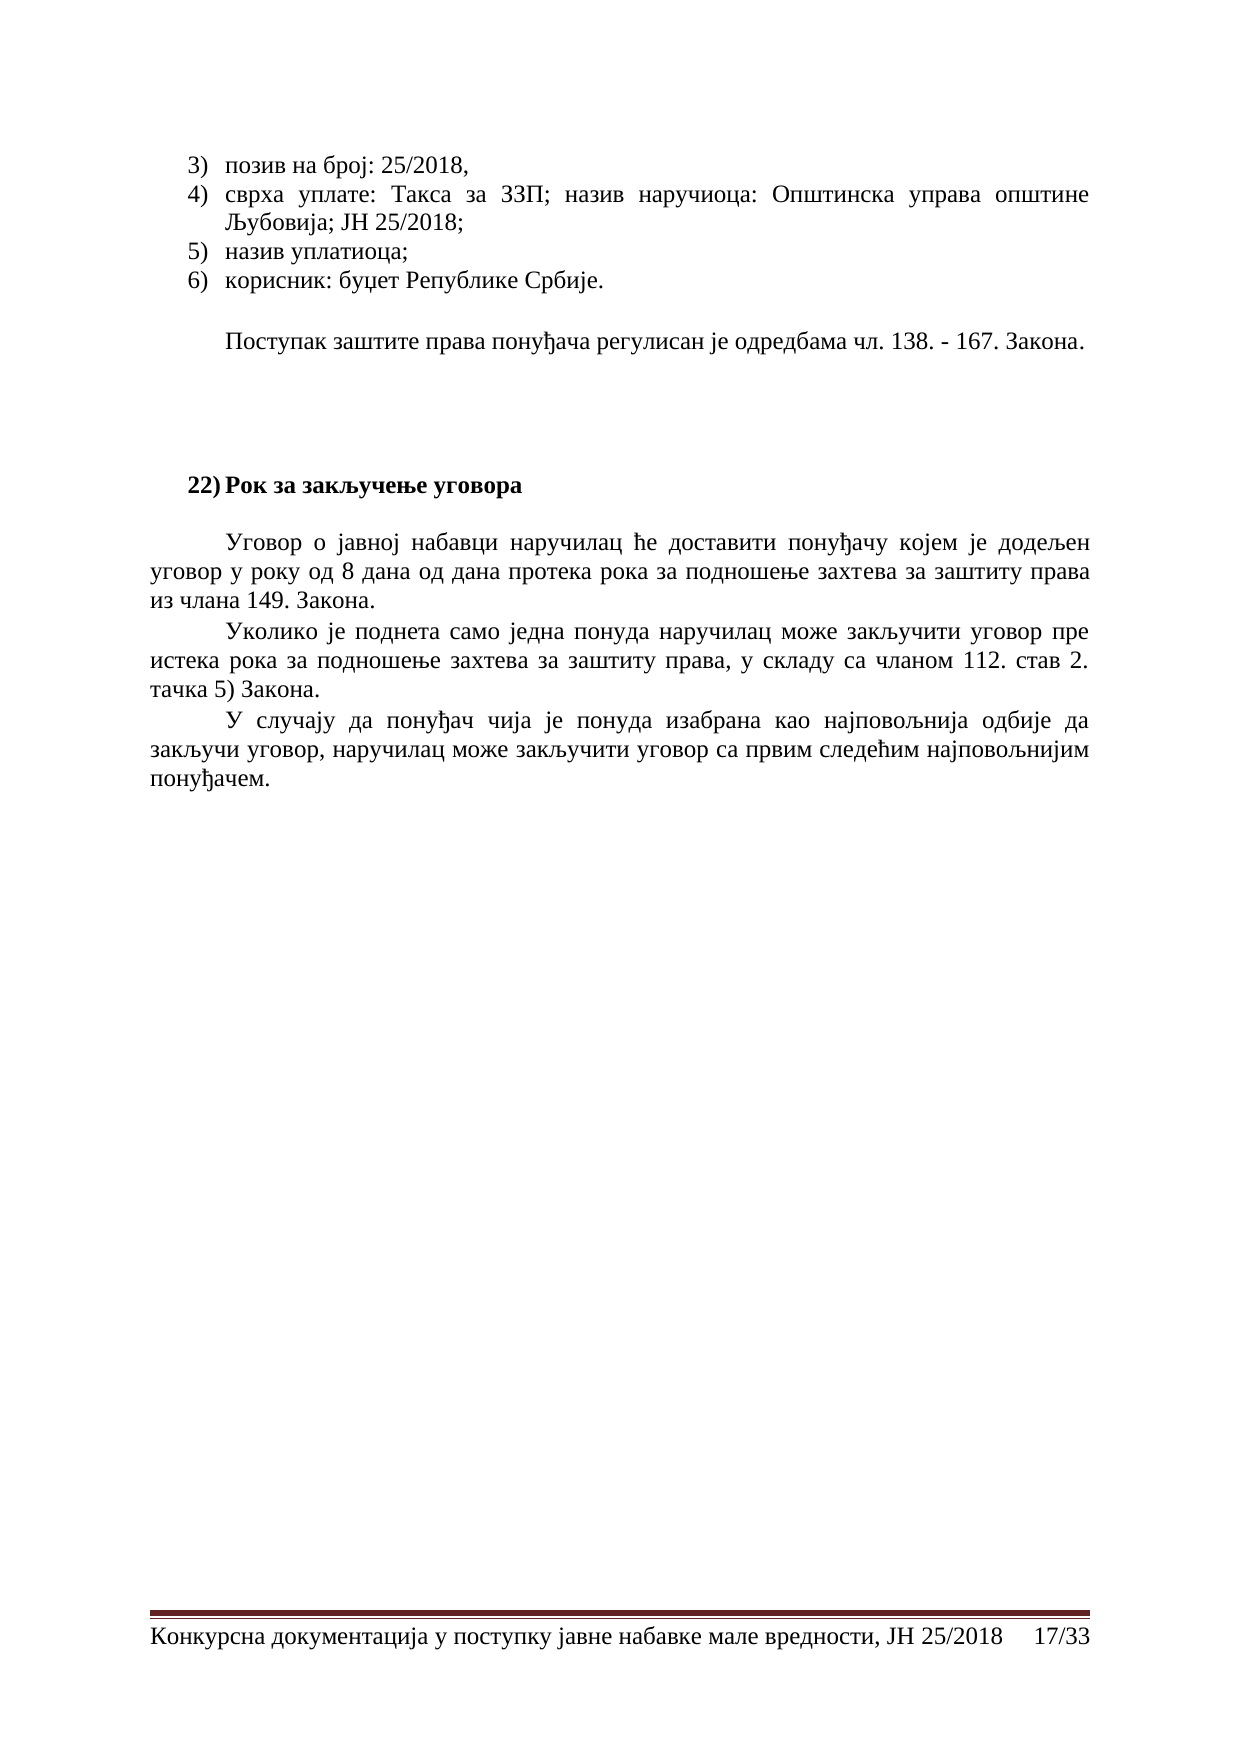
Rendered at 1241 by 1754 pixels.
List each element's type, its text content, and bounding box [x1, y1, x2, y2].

list назив уплатиоца; [187, 236, 1090, 265]
list позив на број: 25/2018, [187, 150, 1090, 179]
text Поступак заштите права понуђача регулисан је одредбама чл. 138. - 167. Закона. [150, 326, 1090, 355]
text Уколико је поднета само једна понуда наручилац може закључити уговор пре истека рока за подношење захтева за заштиту права, у складу са чланом 112. став 2. тачка 5) Закона. [150, 616, 1090, 703]
text Уговор о јавној набавци наручилац ће доставити понуђачу којем је додељен уговор у року од 8 дана од дана протека рока за подношење захтева за заштиту права из члана 149. Закона. [150, 527, 1090, 614]
list Рок за закључење уговора [187, 470, 1090, 499]
text У случају да понуђач чија је понуда изабрана као најповољнија одбије да закључи уговор, наручилац може закључити уговор са првим следећим најповољнијим понуђачем. [150, 705, 1090, 791]
list сврха уплате: Такса за ЗЗП; назив наручиоца: Општинска управа општине Љубовија; ЈН 25/2018; [187, 179, 1090, 236]
list корисник: буџет Републике Србије. [187, 265, 1090, 294]
